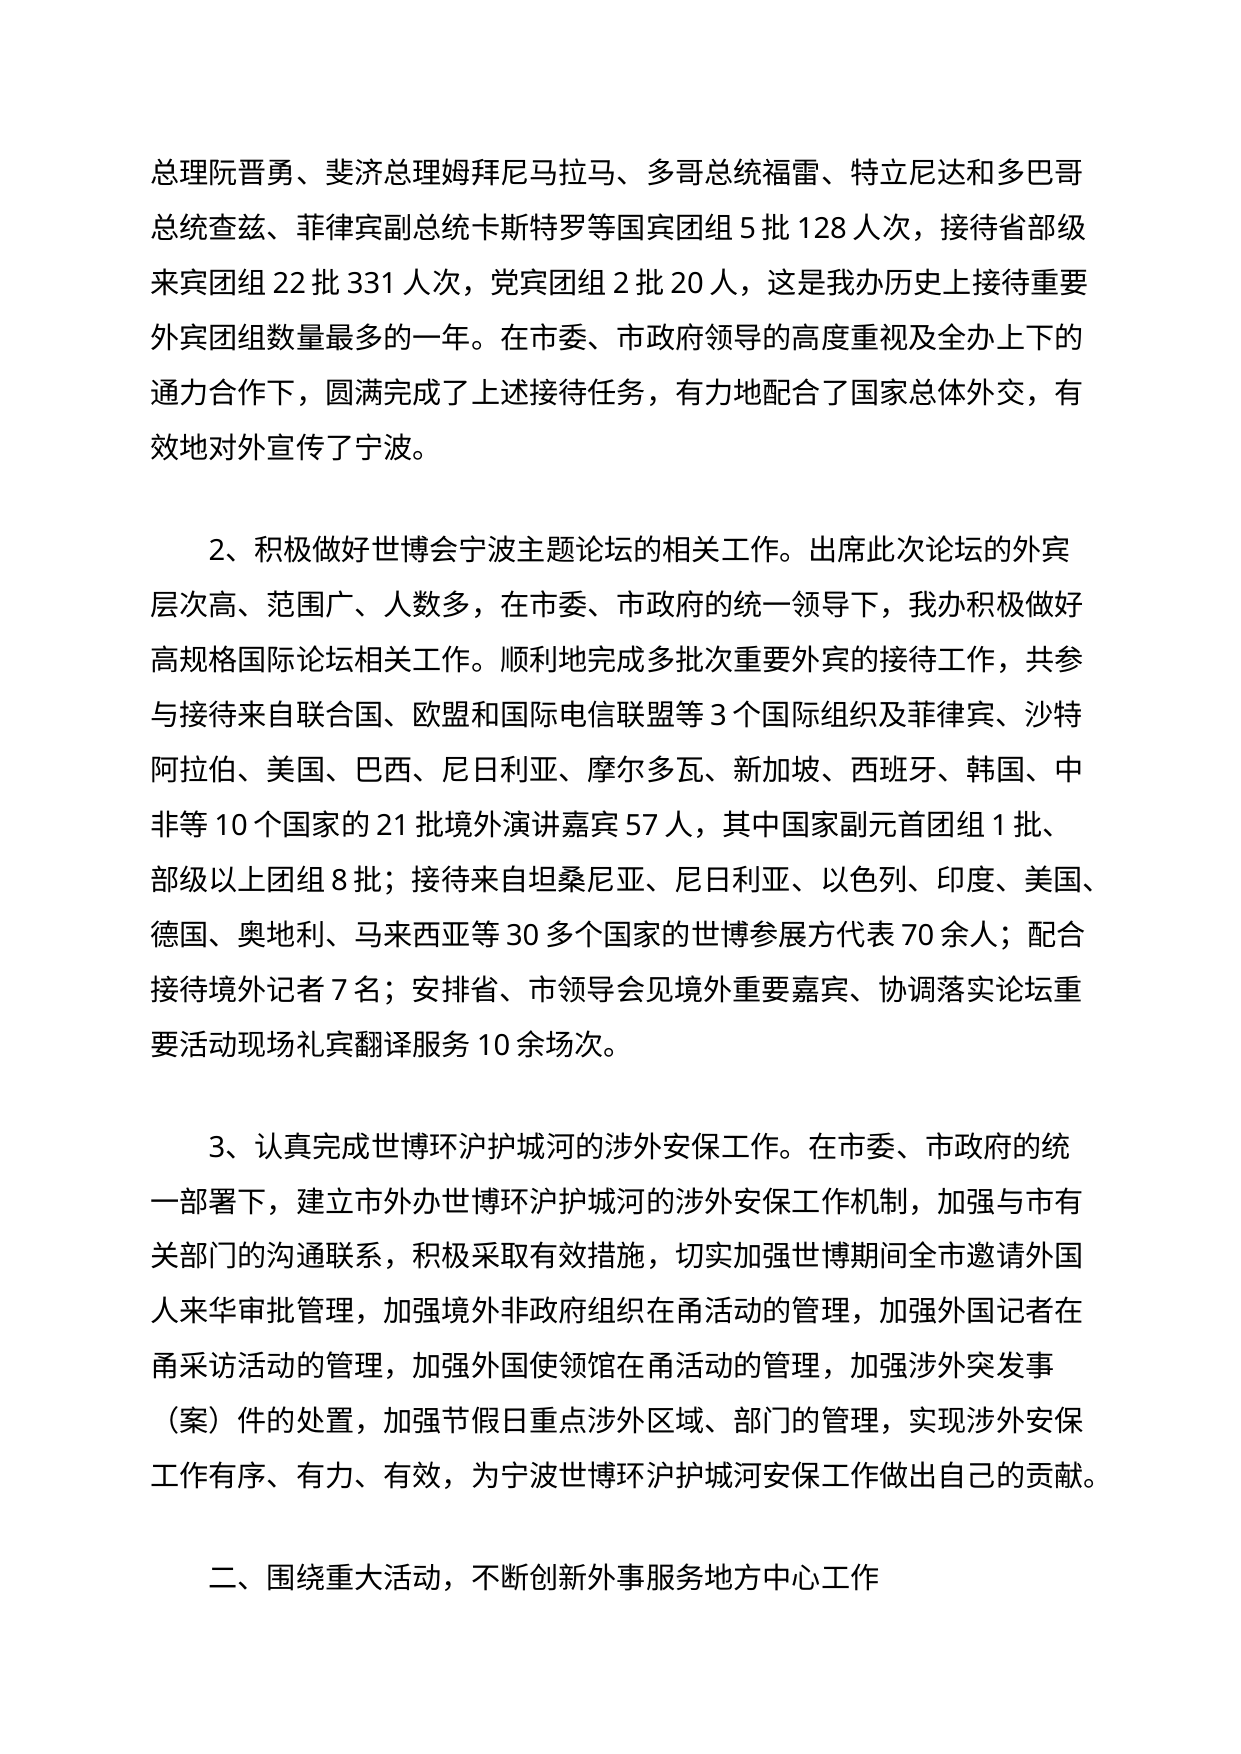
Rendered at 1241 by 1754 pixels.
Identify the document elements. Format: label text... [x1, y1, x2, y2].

text 2、积极做好世博会宁波主题论坛的相关工作。出席此次论坛的外宾层次高、范围广、人数多，在市委、市政府的统一领导下，我办积极做好高规格国际论坛相关工作。顺利地完成多批次重要外宾的接待工作，共参与接待来自联合国、欧盟和国际电信联盟等3个国际组织及菲律宾、沙特阿拉伯、美国、巴西、尼日利亚、摩尔多瓦、新加坡、西班牙、韩国、中非等10个国家的21批境外演讲嘉宾57人，其中国家副元首团组1批、部级以上团组8批；接待来自坦桑尼亚、尼日利亚、以色列、印度、美国、德国、奥地利、马来西亚等30多个国家的世博参展方代表70余人；配合接待境外记者7名；安排省、市领导会见境外重要嘉宾、协调落实论坛重要活动现场礼宾翻译服务10余场次。 [150, 526, 1090, 1063]
text 3、认真完成世博环沪护城河的涉外安保工作。在市委、市政府的统一部署下，建立市外办世博环沪护城河的涉外安保工作机制，加强与市有关部门的沟通联系，积极采取有效措施，切实加强世博期间全市邀请外国人来华审批管理，加强境外非政府组织在甬活动的管理，加强外国记者在甬采访活动的管理，加强外国使领馆在甬活动的管理，加强涉外突发事（案）件的处置，加强节假日重点涉外区域、部门的管理，实现涉外安保工作有序、有力、有效，为宁波世博环沪护城河安保工作做出自己的贡献。 [150, 1123, 1090, 1495]
text 二、围绕重大活动，不断创新外事服务地方中心工作 [150, 1554, 1090, 1597]
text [150, 150, 1090, 467]
